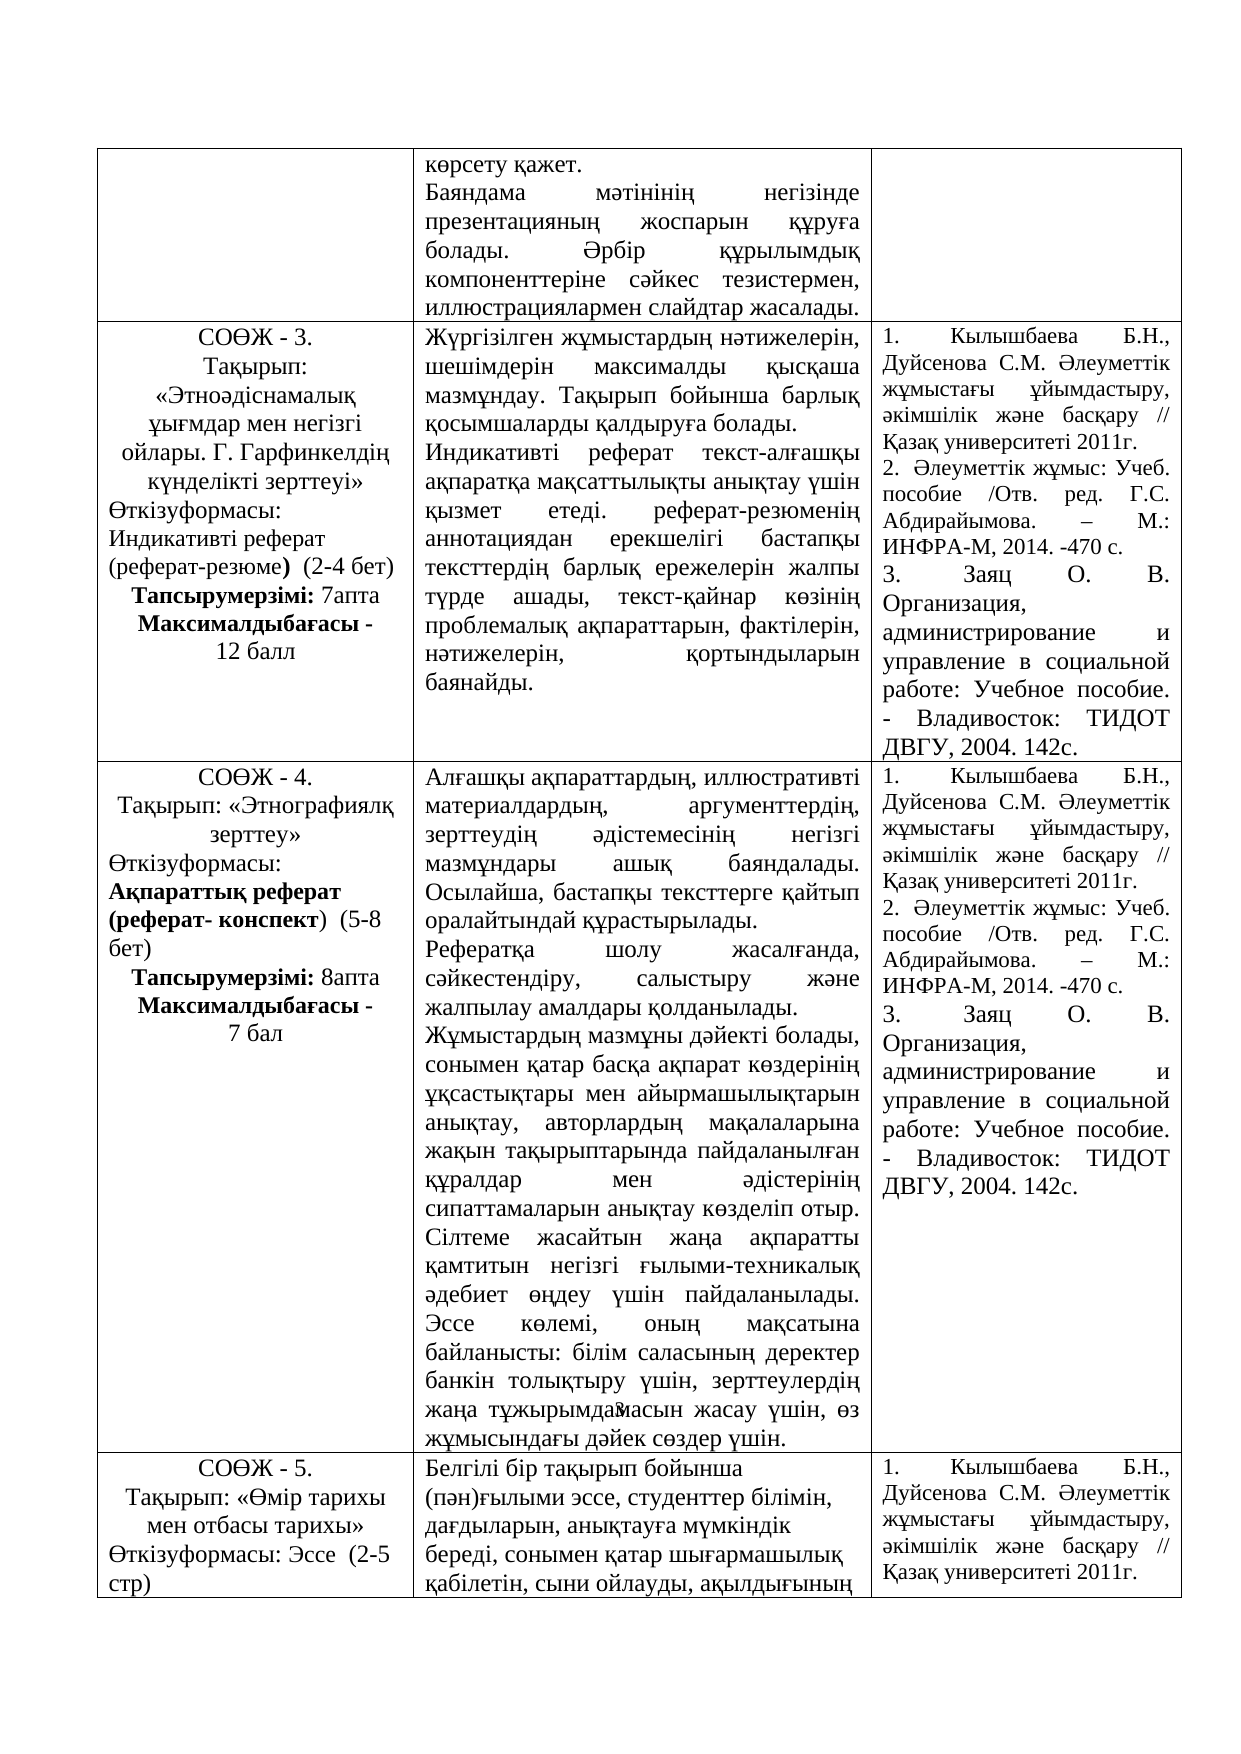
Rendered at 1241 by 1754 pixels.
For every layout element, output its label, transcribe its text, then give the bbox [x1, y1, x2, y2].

table_cell Алғашқы ақпараттардың, иллюстративті материалдардың, аргументтердің, зерттеудің әдістемесінің негізгі мазмұндары ашық баяндалады. Осылайша, бастапқы тексттерге қайтып оралайтындай құрастырылады. Рефератқа шолу жасалғанда, сәйкестендіру, салыстыру және жалпылау амалдары қолданылады. Жұмыстардың мазмұны дәйекті болады, сонымен қатар басқа ақпарат көздерінің ұқсастықтары мен айырмашылықтарын анықтау, авторлардың мақалаларына жақын тақырыптарында пайдаланылған құралдар мен әдістерінің сипаттамаларын анықтау көзделіп отыр. Сілтеме жасайтын жаңа ақпаратты қамтитын негізгі ғылыми-техникалық әдебиет өңдеу үшін пайдаланылады. Эссе көлемі, оның мақсатына байланысты: білім саласының деректер банкін толықтыру үшін, зерттеулердің жаңа тұжырымдамасын жасау үшін, өз жұмысындағы дәйек сөздер үшін. [414, 762, 871, 1452]
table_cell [98, 1453, 413, 1597]
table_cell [414, 1453, 871, 1597]
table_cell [872, 149, 1181, 321]
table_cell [872, 1453, 1181, 1597]
table_cell СОӨЖ - 3. Тақырып: «Этноәдіснамалық ұығмдар мен негізгі ойлары. Г. Гарфинкелдің күнделікті зерттеуі» Өткізуформасы: Индикативті реферат (реферат-резюме) (2-4 бет) Тапсырумерзімі: 7апта Максималдыбағасы - 12 балл [98, 322, 413, 761]
table_cell СОӨЖ - 4. Тақырып: «Этнографиялқ зерттеу» Өткізуформасы: Ақпараттық реферат (реферат- конспект) (5-8 бет) Тапсырумерзімі: 8апта Максималдыбағасы - 7 бал [98, 762, 413, 1452]
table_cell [98, 149, 413, 321]
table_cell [414, 149, 871, 321]
table_cell Жүргізілген жұмыстардың нәтижелерін, шешімдерін максималды қысқаша мазмұндау. Тақырып бойынша барлық қосымшаларды қалдыруға болады. Индикативті реферат текст-алғашқы ақпаратқа мақсаттылықты анықтау үшін қызмет етеді. реферат-резюменің аннотациядан ерекшелігі бастапқы тексттердің барлық ережелерін жалпы түрде ашады, текст-қайнар көзінің проблемалық ақпараттарын, фактілерін, нәтижелерін, қортындыларын баянайды. [414, 322, 871, 761]
